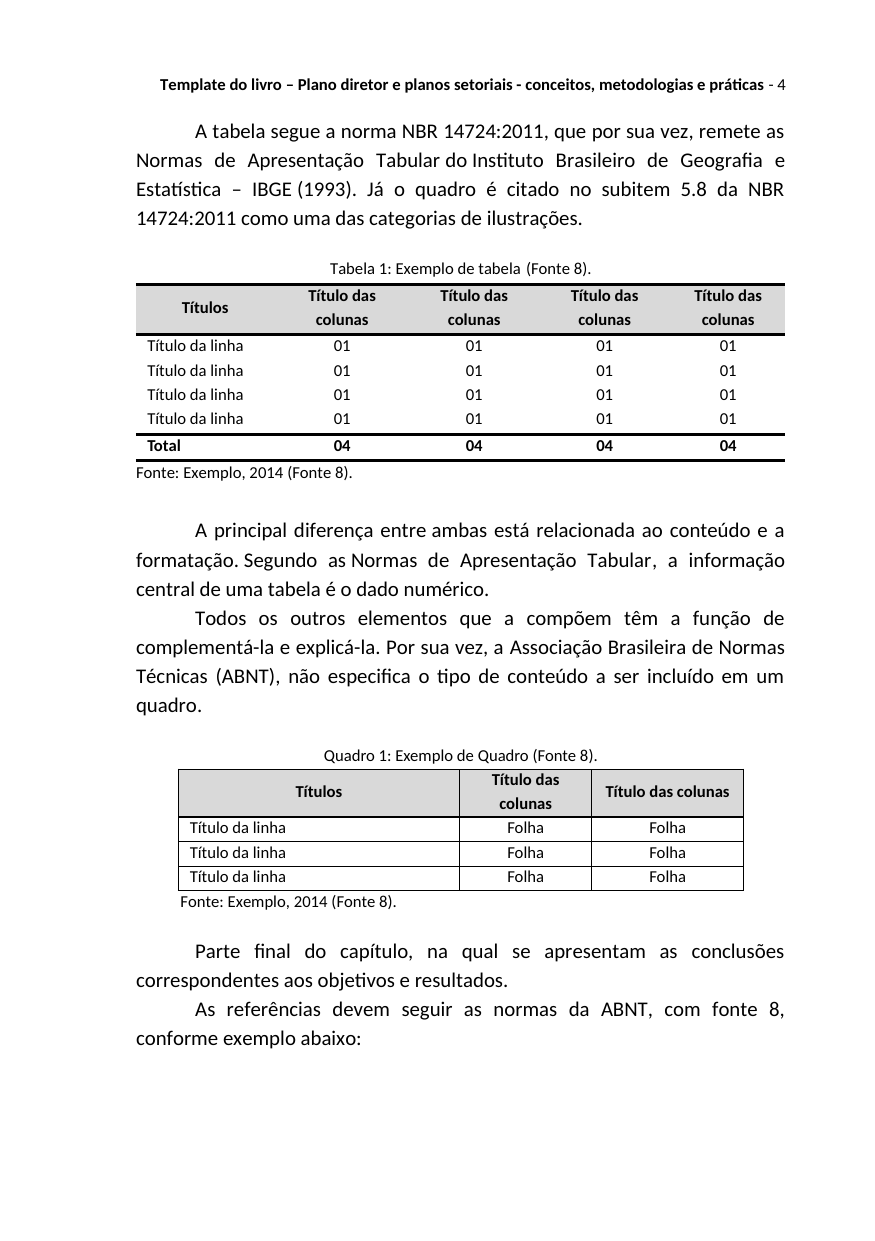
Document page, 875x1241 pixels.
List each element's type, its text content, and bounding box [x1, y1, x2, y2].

table_cell 04 [410, 436, 538, 459]
table_header Título das colunas [592, 770, 743, 816]
table_cell 01 [274, 408, 410, 432]
table_cell 01 [410, 408, 538, 432]
table_header Título das colunas [274, 286, 410, 333]
table_cell Total [136, 436, 274, 459]
table_cell Folha [460, 867, 591, 890]
table_cell Título da linha [179, 867, 459, 890]
table_cell Título da linha [136, 384, 274, 408]
table_cell Folha [592, 842, 743, 866]
table_cell Folha [460, 842, 591, 866]
text As referências devem seguir as normas da ABNT, com fonte 8, conforme exemplo abaixo: [136, 996, 785, 1051]
table_header Título das colunas [671, 286, 785, 333]
table_cell Título da linha [136, 360, 274, 384]
table_cell 01 [671, 384, 785, 408]
table_cell 01 [410, 384, 538, 408]
table_cell 04 [538, 436, 671, 459]
text Fonte: Exemplo, 2014 (Fonte 8). [180, 891, 785, 912]
table_cell 01 [538, 336, 671, 360]
table_cell Folha [592, 867, 743, 890]
table_cell 01 [274, 336, 410, 360]
table_header Título das colunas [538, 286, 671, 333]
table_cell 01 [538, 384, 671, 408]
table_header Títulos [179, 770, 459, 816]
table_cell Folha [460, 818, 591, 841]
table_cell 04 [274, 436, 410, 459]
text Parte final do capítulo, na qual se apresentam as conclusões correspondentes aos objetivos e resultados. [136, 938, 785, 992]
table_cell 01 [671, 408, 785, 432]
table_cell Folha [592, 818, 743, 841]
table_cell 01 [671, 336, 785, 360]
table_cell 01 [538, 408, 671, 432]
table_cell Título da linha [179, 842, 459, 866]
table_cell 04 [671, 436, 785, 459]
table_header Título das colunas [410, 286, 538, 333]
table_cell 01 [410, 336, 538, 360]
table_cell 01 [671, 360, 785, 384]
text Fonte: Exemplo, 2014 (Fonte 8). [136, 462, 785, 482]
table_cell 01 [274, 360, 410, 384]
table_cell 01 [538, 360, 671, 384]
table_header Título das colunas [460, 770, 591, 816]
table_cell Título da linha [136, 336, 274, 360]
text A principal diferença entre ambas está relacionada ao conteúdo e a formatação. Segundo as Normas de Apresentação Tabular, a informação central de uma tabela é o dado numérico. [136, 518, 785, 601]
text Todos os outros elementos que a compõem têm a função de complementá-la e explicá-la. Por sua vez, a Associação Brasileira de Normas Técnicas (ABNT), não especifica o tipo de conteúdo a ser incluído em um quadro. [136, 605, 785, 718]
table_cell Título da linha [179, 818, 459, 841]
table_cell 01 [274, 384, 410, 408]
table_header Títulos [136, 286, 274, 333]
text Quadro 1: Exemplo de Quadro (Fonte 8). [136, 745, 785, 766]
table_cell Título da linha [136, 408, 274, 432]
table_cell 01 [410, 360, 538, 384]
text Tabela 1: Exemplo de tabela (Fonte 8). [136, 258, 785, 278]
text A tabela segue a norma NBR 14724:2011, que por sua vez, remete as Normas de Apresentação Tabular do Instituto Brasileiro de Geografia e Estatística – IBGE (1993). Já o quadro é citado no subitem 5.8 da NBR 14724:2011 como uma das categorias de ilustrações. [136, 118, 785, 231]
